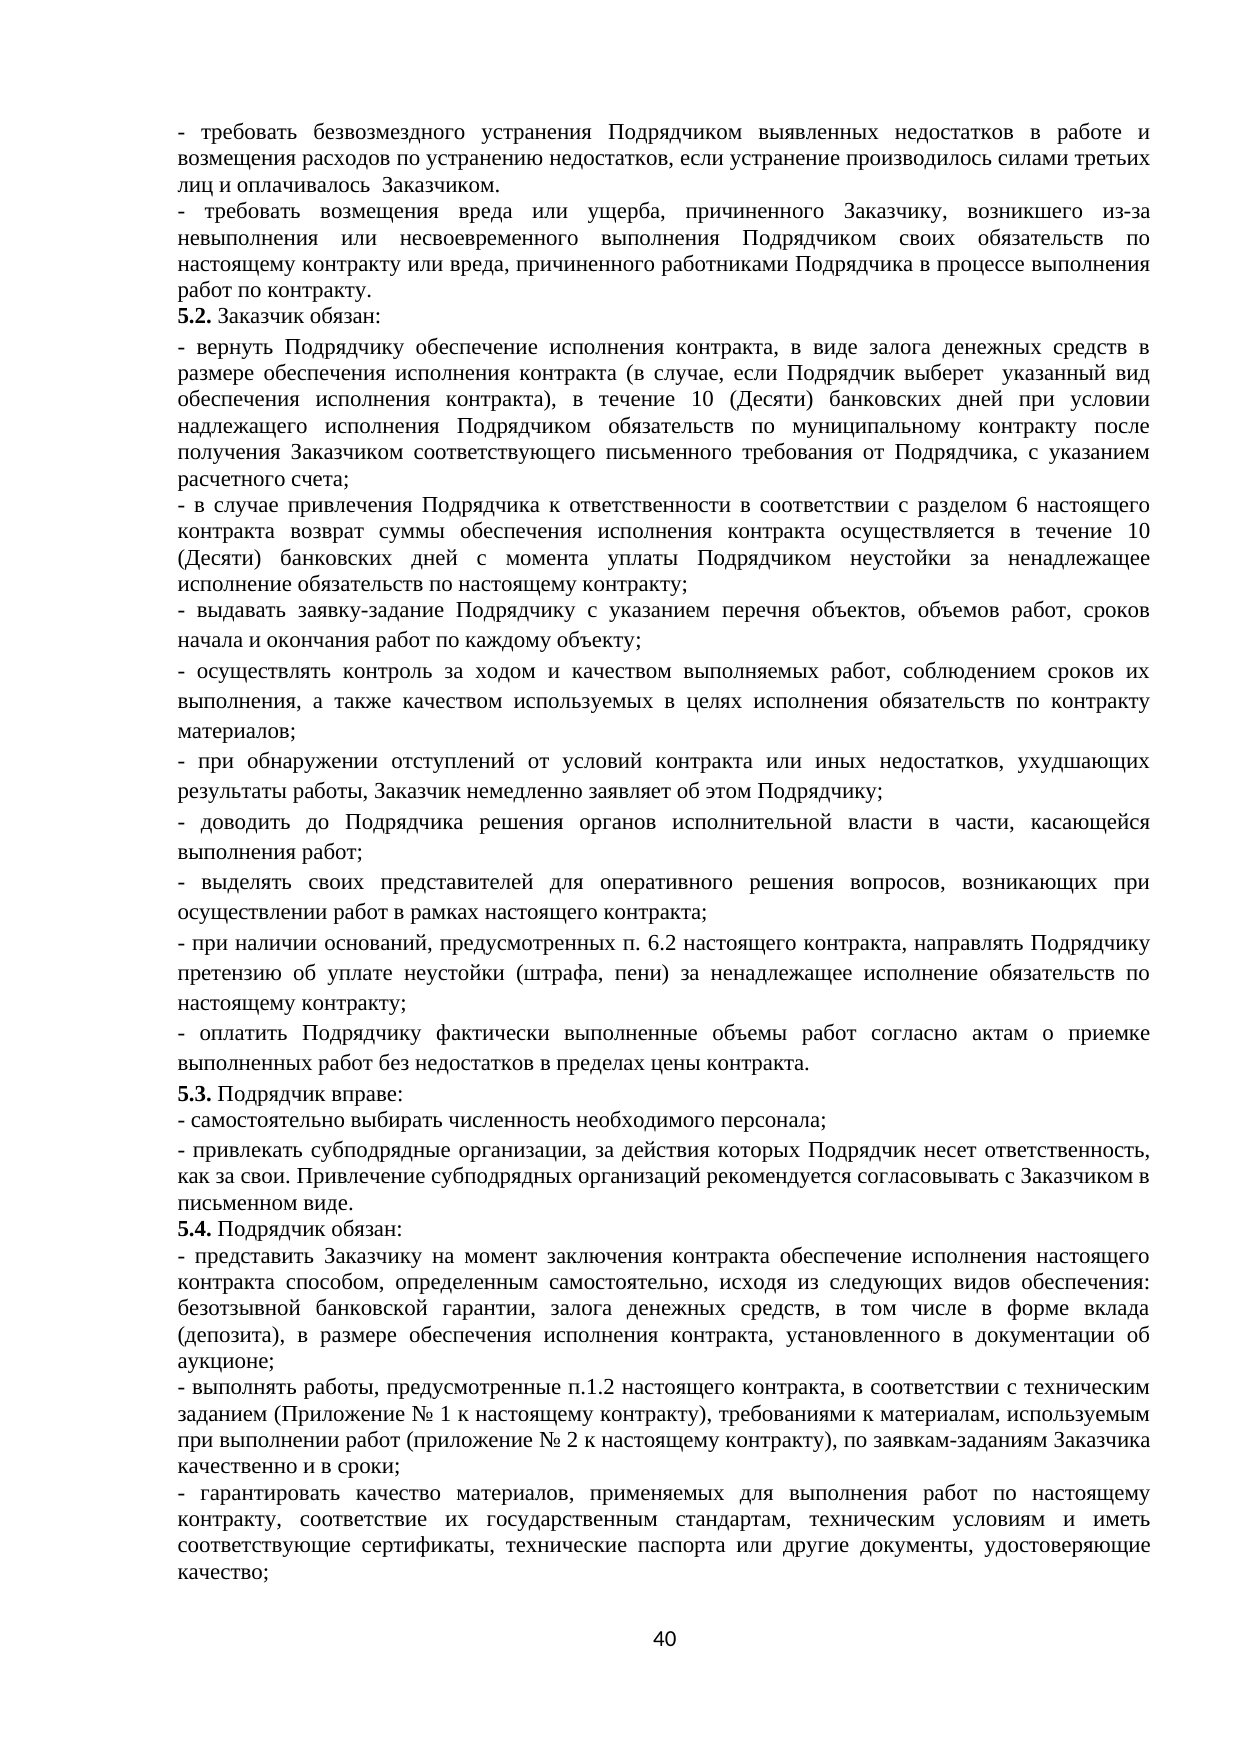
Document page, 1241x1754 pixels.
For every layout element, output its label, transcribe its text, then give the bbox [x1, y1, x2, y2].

text - доводить до Подрядчика решения органов исполнительной власти в части, касающейся выполнения работ; [177, 808, 1152, 864]
text - в случае привлечения Подрядчика к ответственности в соответствии с разделом 6 настоящего контракта возврат суммы обеспечения исполнения контракта осуществляется в течение 10 (Десяти) банковских дней с момента уплаты Подрядчиком неустойки за ненадлежащее исполнение обязательств по настоящему контракту; [177, 491, 1152, 596]
text 5.4. Подрядчик обязан: [177, 1215, 1152, 1242]
text - вернуть Подрядчику обеспечение исполнения контракта, в виде залога денежных средств в размере обеспечения исполнения контракта (в случае, если Подрядчик выберет указанный вид обеспечения исполнения контракта), в течение 10 (Десяти) банковских дней при условии надлежащего исполнения Подрядчиком обязательств по муниципальному контракту после получения Заказчиком соответствующего письменного требования от Подрядчика, с указанием расчетного счета; [177, 333, 1152, 491]
text - осуществлять контроль за ходом и качеством выполняемых работ, соблюдением сроков их выполнения, а также качеством используемых в целях исполнения обязательств по контракту материалов; [177, 657, 1152, 743]
text - при наличии оснований, предусмотренных п. 6.2 настоящего контракта, направлять Подрядчику претензию об уплате неустойки (штрафа, пени) за ненадлежащее исполнение обязательств по настоящему контракту; [177, 929, 1152, 1015]
text - требовать безвозмездного устранения Подрядчиком выявленных недостатков в работе и возмещения расходов по устранению недостатков, если устранение производилось силами третьих лиц и оплачивалось Заказчиком. [177, 118, 1152, 197]
text - оплатить Подрядчику фактически выполненные объемы работ согласно актам о приемке выполненных работ без недостатков в пределах цены контракта. [177, 1019, 1152, 1076]
text 5.2. Заказчик обязан: [177, 303, 1152, 329]
text - выдавать заявку-задание Подрядчику с указанием перечня объектов, объемов работ, сроков начала и окончания работ по каждому объекту; [177, 596, 1152, 653]
text - привлекать субподрядные организации, за действия которых Подрядчик несет ответственность, как за свои. Привлечение субподрядных организаций рекомендуется согласовывать с Заказчиком в письменном виде. [177, 1136, 1152, 1215]
text - самостоятельно выбирать численность необходимого персонала; [177, 1106, 1152, 1132]
text - гарантировать качество материалов, применяемых для выполнения работ по настоящему контракту, соответствие их государственным стандартам, техническим условиям и иметь соответствующие сертификаты, технические паспорта или другие документы, удостоверяющие качество; [177, 1479, 1152, 1584]
text 5.3. Подрядчик вправе: [177, 1080, 1152, 1106]
text - при обнаружении отступлений от условий контракта или иных недостатков, ухудшающих результаты работы, Заказчик немедленно заявляет об этом Подрядчику; [177, 747, 1152, 804]
text - выполнять работы, предусмотренные п.1.2 настоящего контракта, в соответствии с техническим заданием (Приложение № 1 к настоящему контракту), требованиями к материалам, используемым при выполнении работ (приложение № 2 к настоящему контракту), по заявкам-заданиям Заказчика качественно и в сроки; [177, 1373, 1152, 1479]
text - представить Заказчику на момент заключения контракта обеспечение исполнения настоящего контракта способом, определенным самостоятельно, исходя из следующих видов обеспечения: безотзывной банковской гарантии, залога денежных средств, в том числе в форме вклада (депозита), в размере обеспечения исполнения контракта, установленного в документации об аукционе; [177, 1242, 1152, 1373]
text - выделять своих представителей для оперативного решения вопросов, возникающих при осуществлении работ в рамках настоящего контракта; [177, 868, 1152, 925]
text - требовать возмещения вреда или ущерба, причиненного Заказчику, возникшего из-за невыполнения или несвоевременного выполнения Подрядчиком своих обязательств по настоящему контракту или вреда, причиненного работниками Подрядчика в процессе выполнения работ по контракту. [177, 197, 1152, 303]
